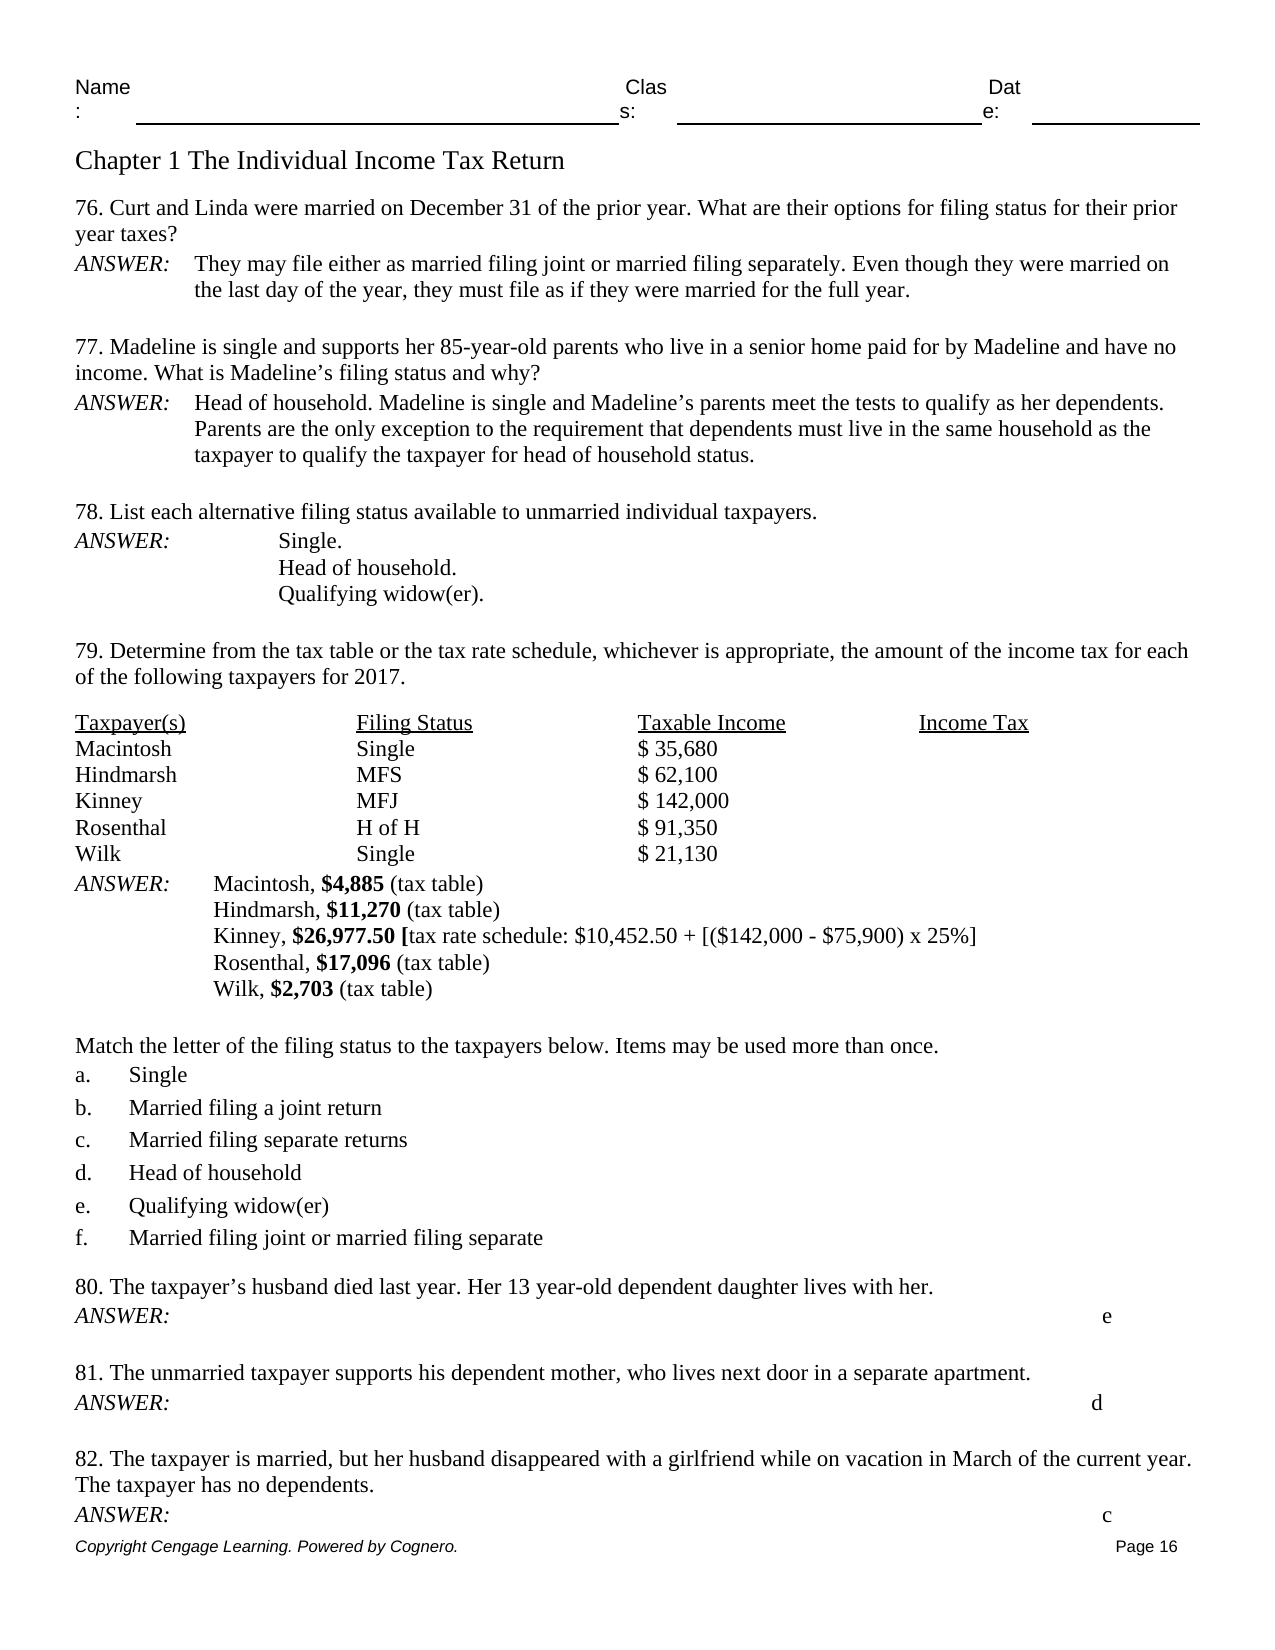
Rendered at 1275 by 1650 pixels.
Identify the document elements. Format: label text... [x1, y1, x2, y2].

table_header 78. List each alternative filing status available to unmarried individual taxpayers. [75, 498, 1200, 610]
table_header 77. Madeline is single and supports her 85-year-old parents who live in a senior home paid for by Madeline and have no income. What is Madeline’s filing status and why? [75, 333, 1200, 471]
table_header Match the letter of the filing status to the taxpayers below. Items may be used more than once. [75, 1032, 1200, 1254]
table_header 81. The unmarried taxpayer supports his dependent mother, who lives next door in a separate apartment. [75, 1359, 1200, 1418]
table_header 79. Determine from the tax table or the tax rate schedule, whichever is appropriate, the amount of the income tax for each of the following taxpayers for 2017. [75, 637, 1200, 1005]
table_header 80. The taxpayer’s husband died last year. Her 13 year-old dependent daughter lives with her. [75, 1273, 1200, 1332]
table_header 82. The taxpayer is married, but her husband disappeared with a girlfriend while on vacation in March of the current year. The taxpayer has no dependents. [75, 1445, 1200, 1531]
table_header 76. Curt and Linda were married on December 31 of the prior year. What are their options for filing status for their prior year taxes? [75, 194, 1200, 306]
